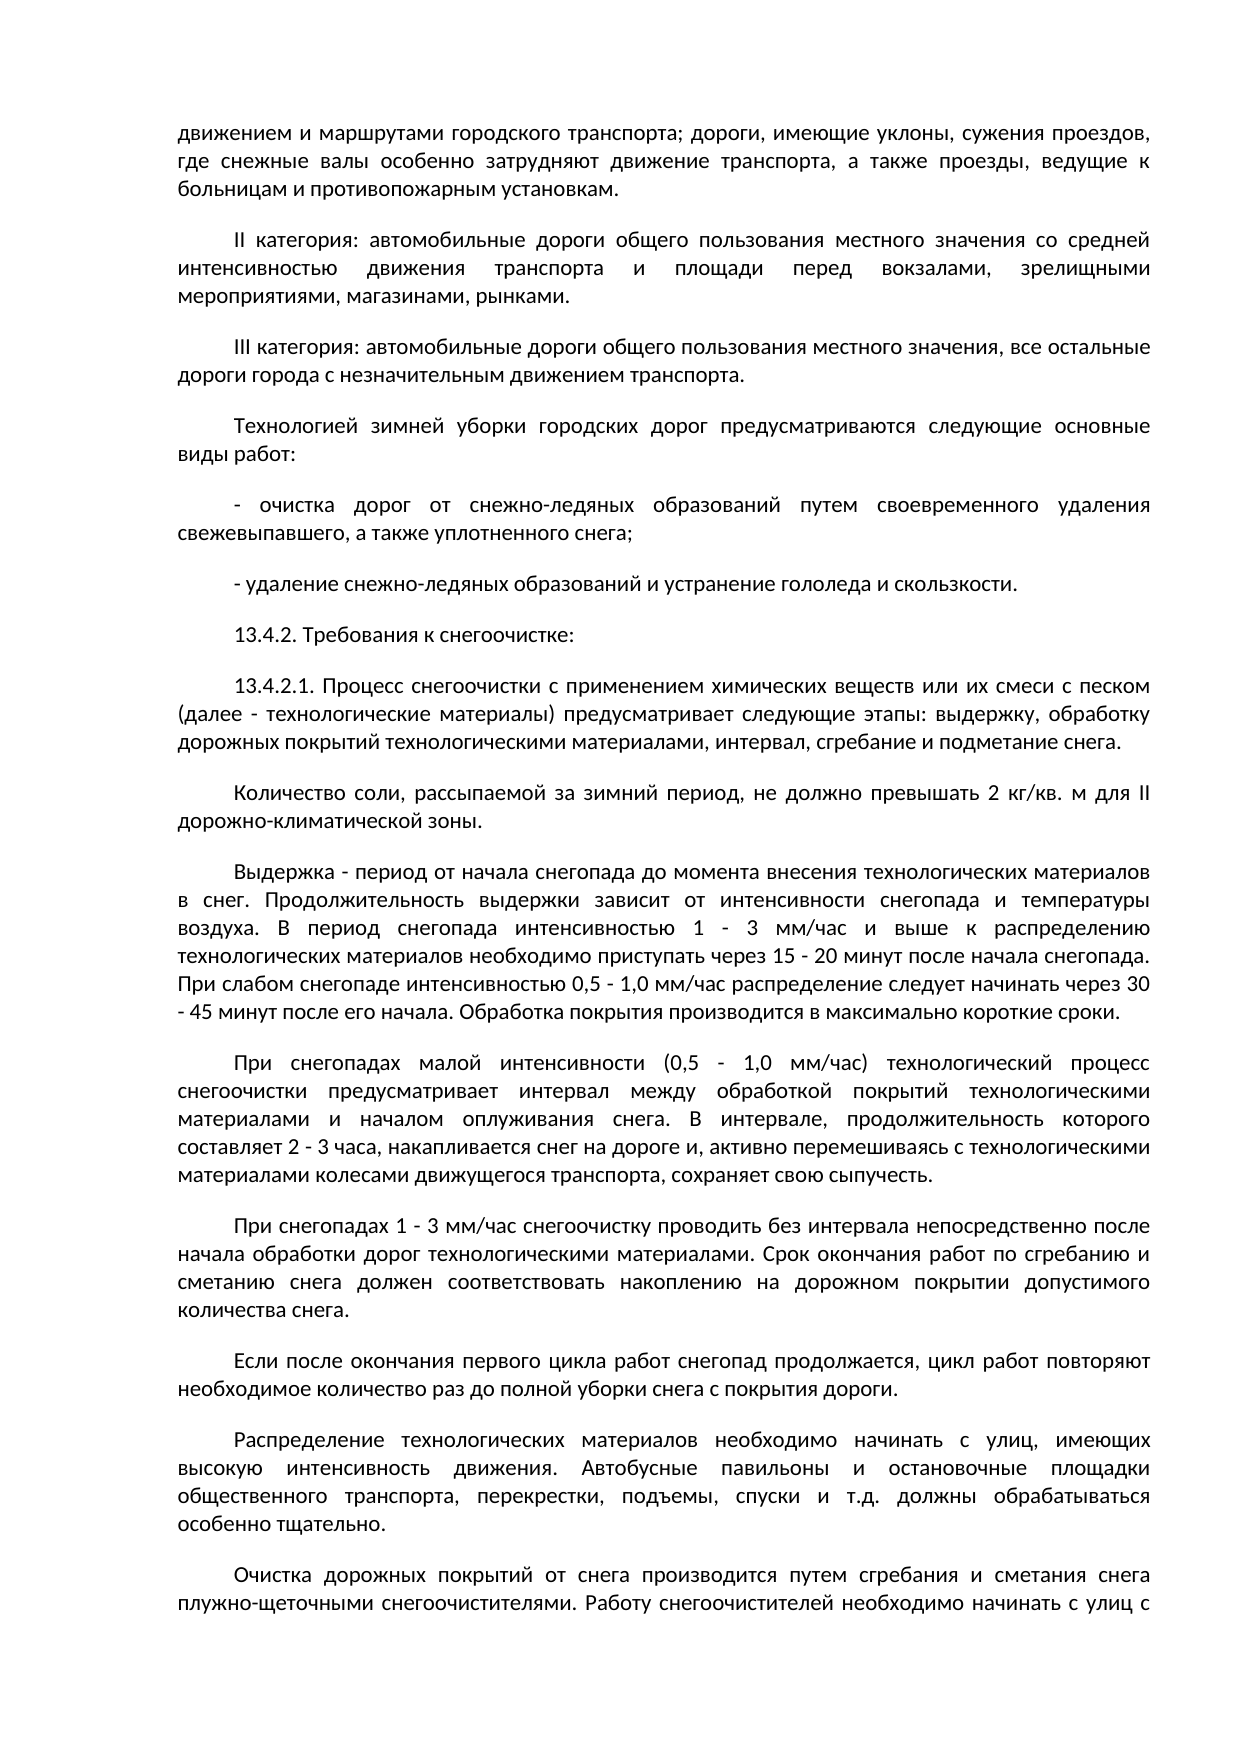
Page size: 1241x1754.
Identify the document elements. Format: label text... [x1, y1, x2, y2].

text - удаление снежно-ледяных образований и устранение гололеда и скользкости. [177, 569, 1152, 597]
text 13.4.2.1. Процесс снегоочистки с применением химических веществ или их смеси с песком (далее - технологические материалы) предусматривает следующие этапы: выдержку, обработку дорожных покрытий технологическими материалами, интервал, сгребание и подметание снега. [177, 671, 1152, 755]
text Распределение технологических материалов необходимо начинать с улиц, имеющих высокую интенсивность движения. Автобусные павильоны и остановочные площадки общественного транспорта, перекрестки, подъемы, спуски и т.д. должны обрабатываться особенно тщательно. [177, 1425, 1152, 1537]
text III категория: автомобильные дороги общего пользования местного значения, все остальные дороги города с незначительным движением транспорта. [177, 332, 1152, 388]
text Технологией зимней уборки городских дорог предусматриваются следующие основные виды работ: [177, 411, 1152, 467]
text При снегопадах 1 - 3 мм/час снегоочистку проводить без интервала непосредственно после начала обработки дорог технологическими материалами. Срок окончания работ по сгребанию и сметанию снега должен соответствовать накоплению на дорожном покрытии допустимого количества снега. [177, 1211, 1152, 1323]
text При снегопадах малой интенсивности (0,5 - 1,0 мм/час) технологический процесс снегоочистки предусматривает интервал между обработкой покрытий технологическими материалами и началом оплуживания снега. В интервале, продолжительность которого составляет 2 - 3 часа, накапливается снег на дороге и, активно перемешиваясь с технологическими материалами колесами движущегося транспорта, сохраняет свою сыпучесть. [177, 1048, 1152, 1188]
text - очистка дорог от снежно-ледяных образований путем своевременного удаления свежевыпавшего, а также уплотненного снега; [177, 490, 1152, 546]
text II категория: автомобильные дороги общего пользования местного значения со средней интенсивностью движения транспорта и площади перед вокзалами, зрелищными мероприятиями, магазинами, рынками. [177, 225, 1152, 309]
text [177, 118, 1152, 202]
text Выдержка - период от начала снегопада до момента внесения технологических материалов в снег. Продолжительность выдержки зависит от интенсивности снегопада и температуры воздуха. В период снегопада интенсивностью 1 - 3 мм/час и выше к распределению технологических материалов необходимо приступать через 15 - 20 минут после начала снегопада. При слабом снегопаде интенсивностью 0,5 - 1,0 мм/час распределение следует начинать через 30 - 45 минут после его начала. Обработка покрытия производится в максимально короткие сроки. [177, 857, 1152, 1025]
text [177, 1560, 1152, 1616]
text Если после окончания первого цикла работ снегопад продолжается, цикл работ повторяют необходимое количество раз до полной уборки снега с покрытия дороги. [177, 1346, 1152, 1402]
text Количество соли, рассыпаемой за зимний период, не должно превышать 2 кг/кв. м для II дорожно-климатической зоны. [177, 778, 1152, 834]
text 13.4.2. Требования к снегоочистке: [177, 620, 1152, 648]
